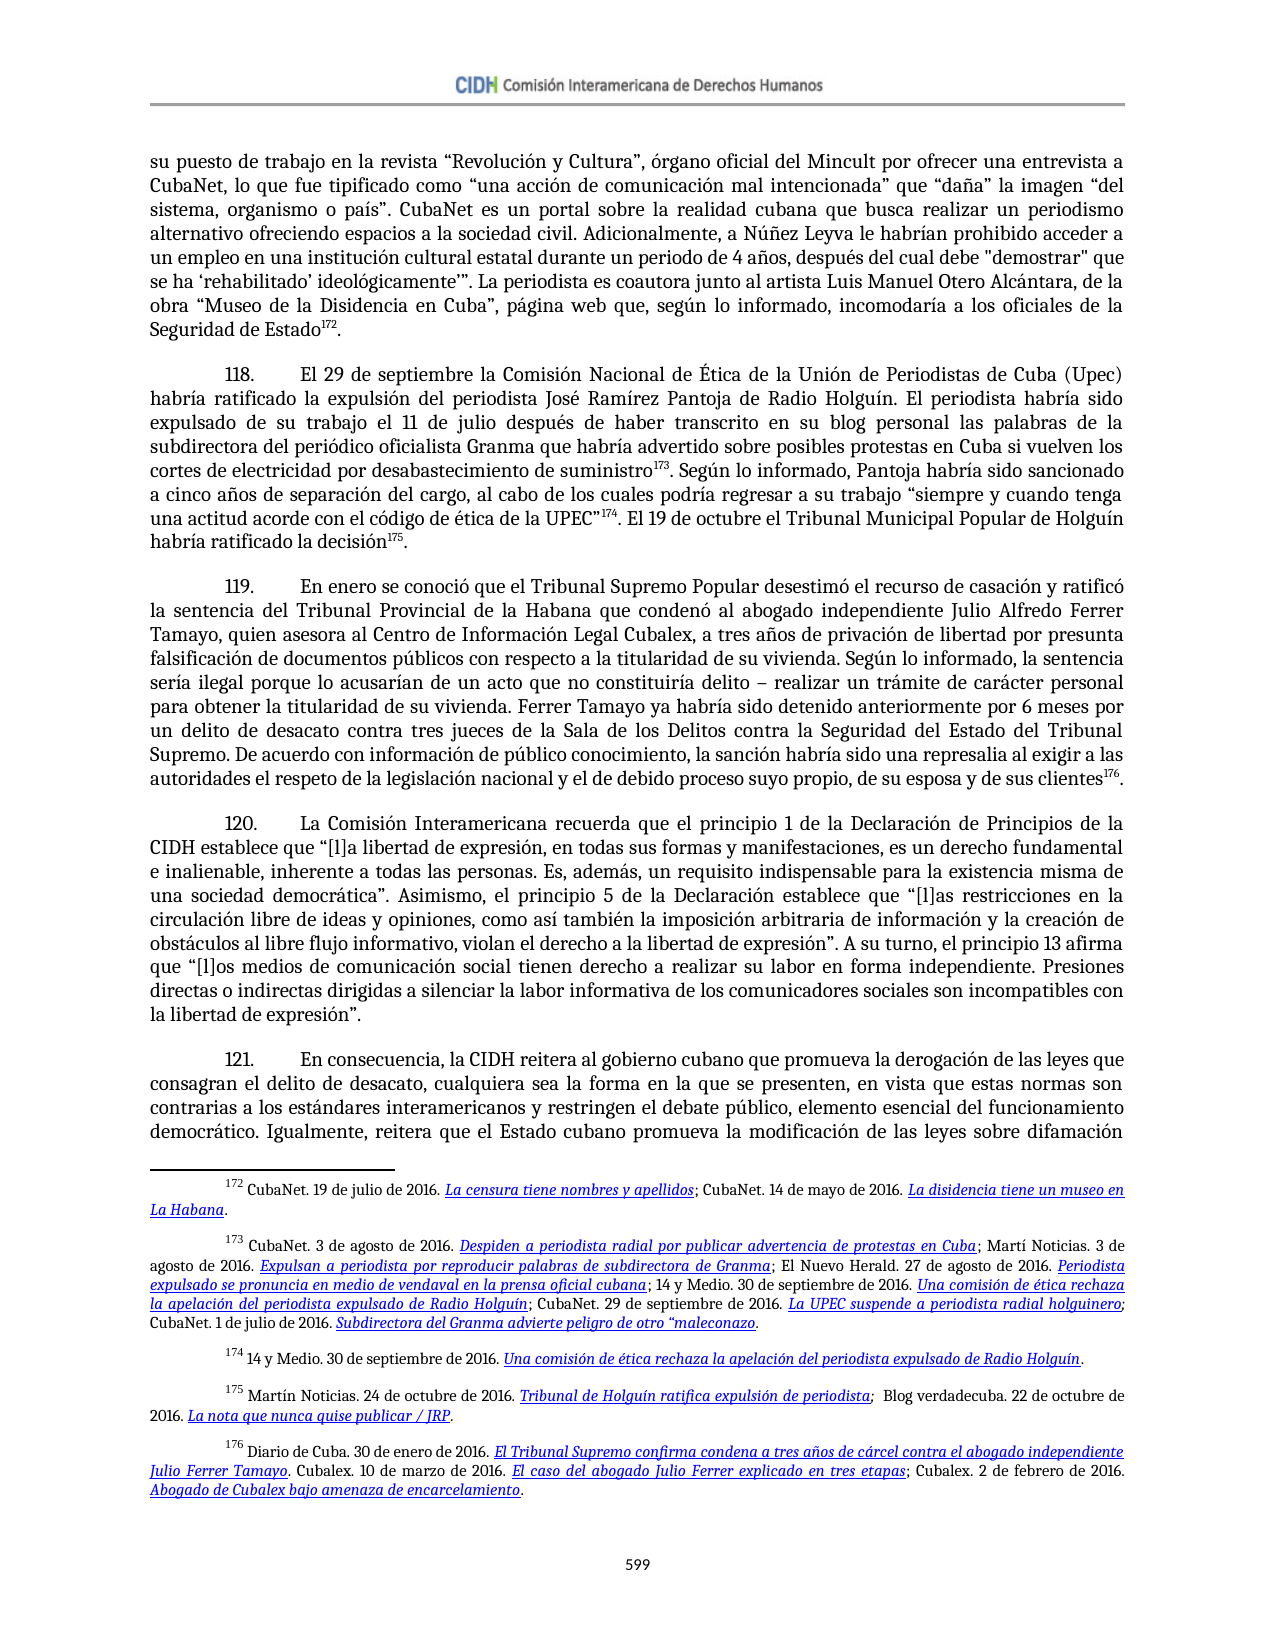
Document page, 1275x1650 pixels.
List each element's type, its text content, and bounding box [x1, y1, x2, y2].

list En enero se conoció que el Tribunal Supremo Popular desestimó el recurso de casación y ratificó la sentencia del Tribunal Provincial de la Habana que condenó al abogado independiente Julio Alfredo Ferrer Tamayo, quien asesora al Centro de Información Legal Cubalex, a tres años de privación de libertad por presunta falsificación de documentos públicos con respecto a la titularidad de su vivienda. Según lo informado, la sentencia sería ilegal porque lo acusarían de un acto que no constituiría delito – realizar un trámite de carácter personal para obtener la titularidad de su vivienda. Ferrer Tamayo ya habría sido detenido anteriormente por 6 meses por un delito de desacato contra tres jueces de la Sala de los Delitos contra la Seguridad del Estado del Tribunal Supremo. De acuerdo con información de público conocimiento, la sanción habría sido una represalia al exigir a las autoridades el respeto de la legislación nacional y el de debido proceso suyo propio, de su esposa y de sus clientes. [150, 575, 1125, 791]
list En consecuencia, la CIDH reitera al gobierno cubano que promueva la derogación de las leyes que consagran el delito de desacato, cualquiera sea la forma en la que se presenten, en vista que estas normas son contrarias a los estándares interamericanos y restringen el debate público, elemento esencial del funcionamiento democrático. Igualmente, reitera que el Estado cubano promueva la modificación de las leyes sobre difamación criminal para proteger la reputación y el honor cuando se difunde información sobre asuntos de interés público, sobre funcionarios públicos o sobre candidatos a ejercer cargos públicos; incentivar el debate democrático a través de declaraciones, prácticas y políticas públicas que promuevan la tolerancia y el respeto a todas las personas, en igualdad de condiciones, cualquiera sea su pensamiento o ideas. [150, 1048, 1125, 1144]
list El 29 de septiembre la Comisión Nacional de Ética de la Unión de Periodistas de Cuba (Upec) habría ratificado la expulsión del periodista José Ramírez Pantoja de Radio Holguín. El periodista habría sido expulsado de su trabajo el 11 de julio después de haber transcrito en su blog personal las palabras de la subdirectora del periódico oficialista Granma que habría advertido sobre posibles protestas en Cuba si vuelven los cortes de electricidad por desabastecimiento de suministro. Según lo informado, Pantoja habría sido sancionado a cinco años de separación del cargo, al cabo de los cuales podría regresar a su trabajo “siempre y cuando tenga una actitud acorde con el código de ética de la UPEC”. El 19 de octubre el Tribunal Municipal Popular de Holguín habría ratificado la decisión. [150, 362, 1125, 554]
list La Comisión Interamericana recuerda que el principio 1 de la Declaración de Principios de la CIDH establece que “[l]a libertad de expresión, en todas sus formas y manifestaciones, es un derecho fundamental e inalienable, inherente a todas las personas. Es, además, un requisito indispensable para la existencia misma de una sociedad democrática”. Asimismo, el principio 5 de la Declaración establece que “[l]as restricciones en la circulación libre de ideas y opiniones, como así también la imposición arbitraria de información y la creación de obstáculos al libre flujo informativo, violan el derecho a la libertad de expresión”. A su turno, el principio 13 afirma que “[l]os medios de comunicación social tienen derecho a realizar su labor en forma independiente. Presiones directas o indirectas dirigidas a silenciar la labor informativa de los comunicadores sociales son incompatibles con la libertad de expresión”. [150, 811, 1125, 1027]
picture [449, 75, 826, 96]
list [150, 150, 1125, 342]
